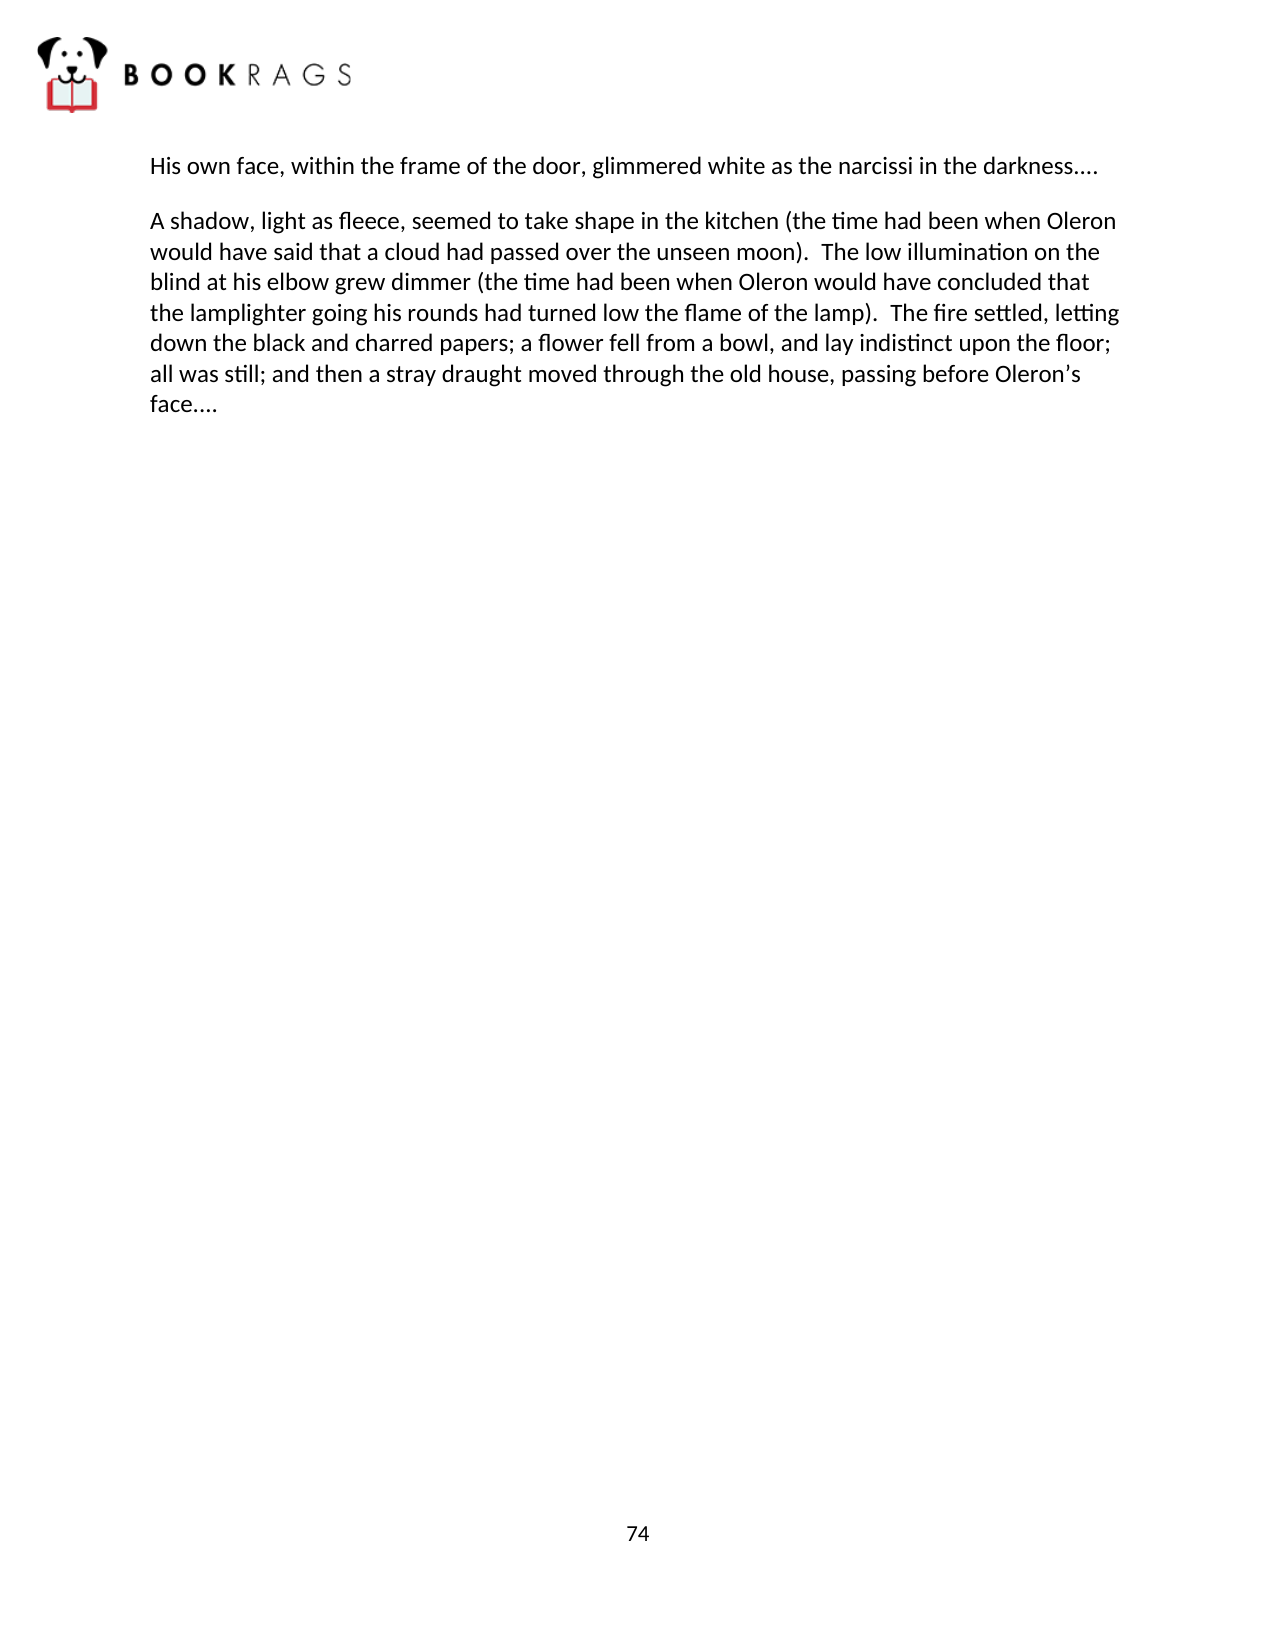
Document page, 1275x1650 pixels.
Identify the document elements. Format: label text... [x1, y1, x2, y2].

text A shadow, light as fleece, seemed to take shape in the kitchen (the time had been when Oleron would have said that a cloud had passed over the unseen moon). The low illumination on the blind at his elbow grew dimmer (the time had been when Oleron would have concluded that the lamplighter going his rounds had turned low the flame of the lamp). The fire settled, letting down the black and charred papers; a flower fell from a bowl, and lay indistinct upon the floor; all was still; and then a stray draught moved through the old house, passing before Oleron’s face.... [150, 206, 1125, 419]
picture [37, 37, 351, 113]
text His own face, within the frame of the door, glimmered white as the narcissi in the darkness.... [150, 150, 1125, 181]
